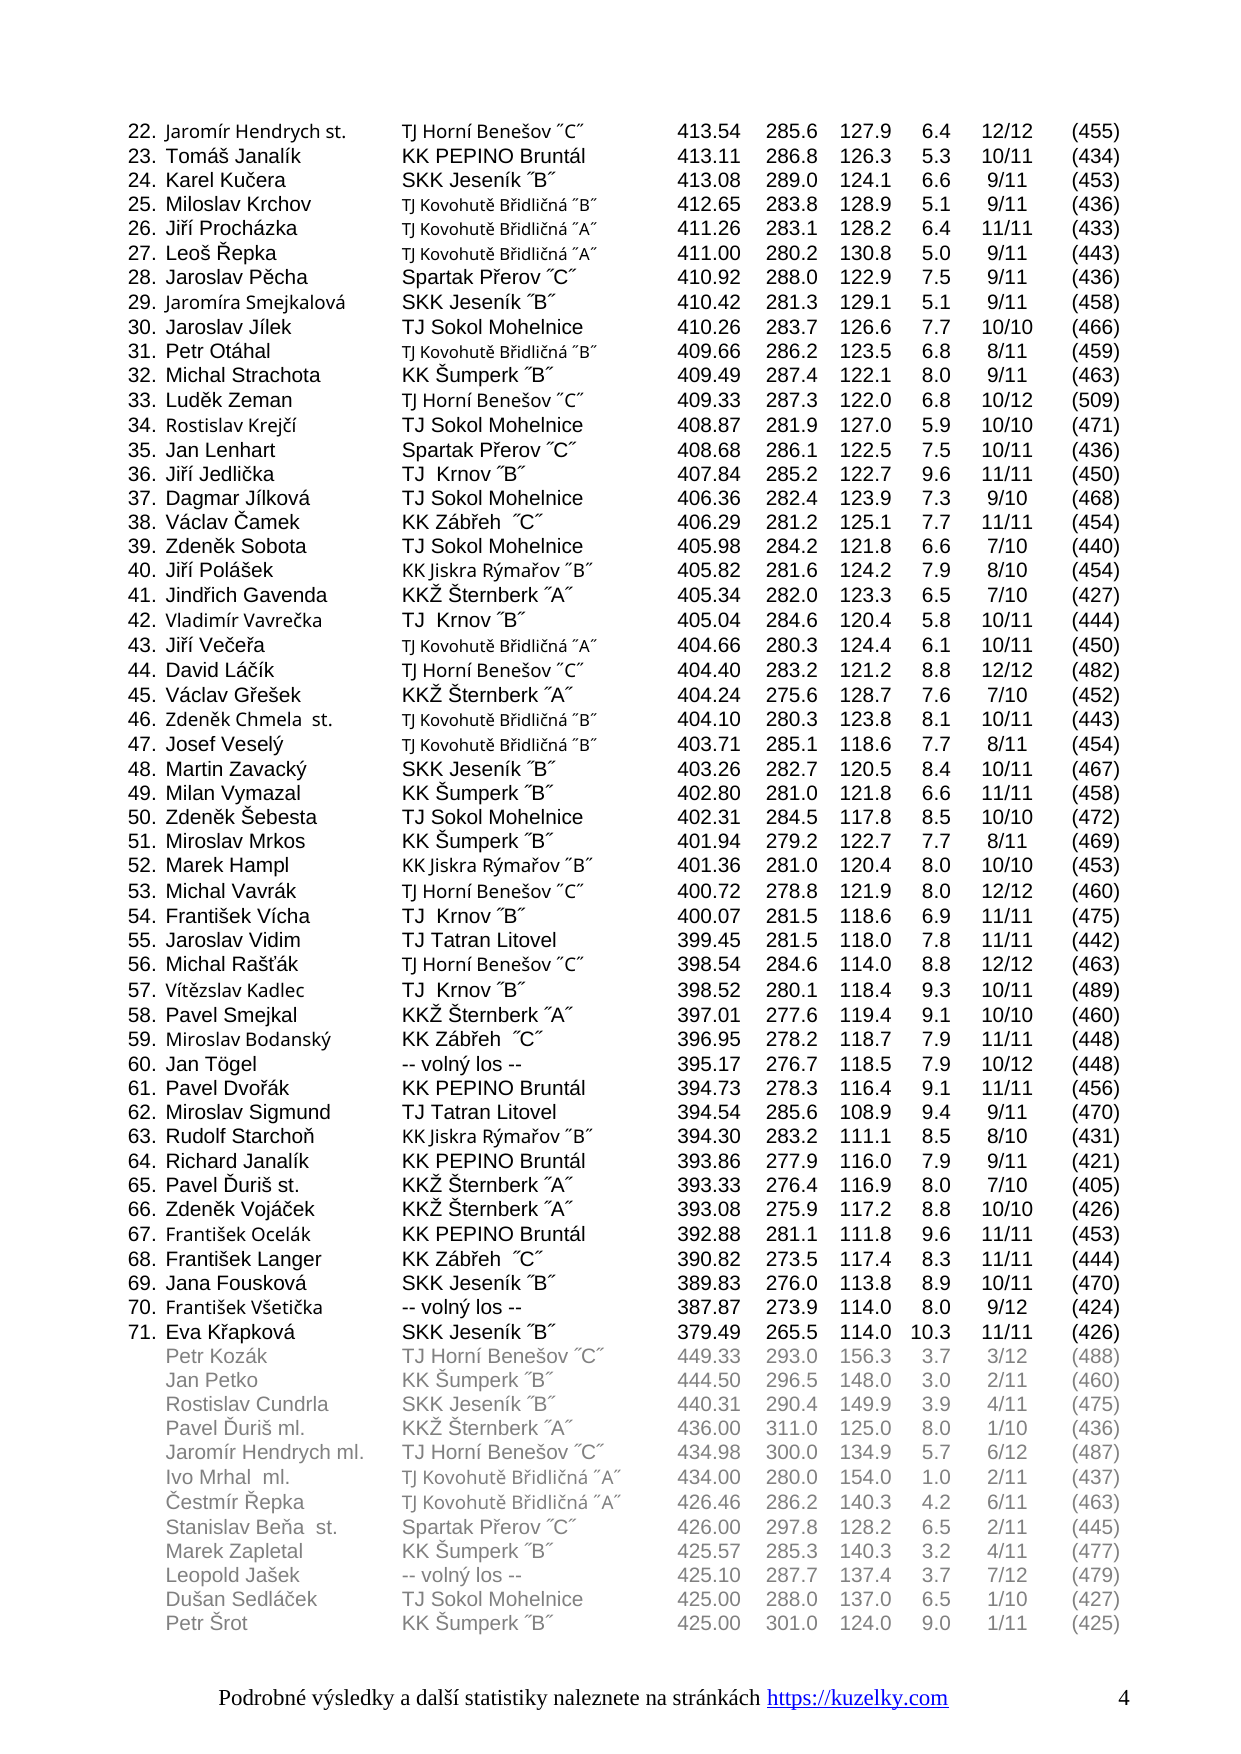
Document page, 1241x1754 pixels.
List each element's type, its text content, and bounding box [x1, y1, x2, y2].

text 45. Václav Gřešek KKŽ Šternberk ˝A˝ 404.24 275.6 128.7 7.6 7/10 (452) [106, 683, 1134, 707]
text 22. Jaromír Hendrych st. TJ Horní Benešov ˝C˝ 413.54 285.6 127.9 6.4 12/12 (455) [106, 118, 1134, 144]
text 39. Zdeněk Sobota TJ Sokol Mohelnice 405.98 284.2 121.8 6.6 7/10 (440) [106, 534, 1134, 558]
text 68. František Langer KK Zábřeh ˝C˝ 390.82 273.5 117.4 8.3 11/11 (444) [106, 1247, 1134, 1271]
text Leopold Jašek -- volný los -- 425.10 287.7 137.4 3.7 7/12 (479) [106, 1563, 1134, 1587]
text 29. Jaromíra Smejkalová SKK Jeseník ˝B˝ 410.42 281.3 129.1 5.1 9/11 (458) [106, 289, 1134, 314]
text 23. Tomáš Janalík KK PEPINO Bruntál 413.11 286.8 126.3 5.3 10/11 (434) [106, 144, 1134, 168]
text 53. Michal Vavrák TJ Horní Benešov ˝C˝ 400.72 278.8 121.9 8.0 12/12 (460) [106, 878, 1134, 903]
text 33. Luděk Zeman TJ Horní Benešov ˝C˝ 409.33 287.3 122.0 6.8 10/12 (509) [106, 387, 1134, 412]
text Rostislav Cundrla SKK Jeseník ˝B˝ 440.31 290.4 149.9 3.9 4/11 (475) [106, 1392, 1134, 1416]
text 32. Michal Strachota KK Šumperk ˝B˝ 409.49 287.4 122.1 8.0 9/11 (463) [106, 363, 1134, 387]
text 37. Dagmar Jílková TJ Sokol Mohelnice 406.36 282.4 123.9 7.3 9/10 (468) [106, 486, 1134, 510]
text 59. Miroslav Bodanský KK Zábřeh ˝C˝ 396.95 278.2 118.7 7.9 11/11 (448) [106, 1026, 1134, 1052]
text 46. Zdeněk Chmela st. TJ Kovohutě Břidličná ˝B˝ 404.10 280.3 123.8 8.1 10/11 (443) [106, 707, 1134, 732]
text 24. Karel Kučera SKK Jeseník ˝B˝ 413.08 289.0 124.1 6.6 9/11 (453) [106, 168, 1134, 192]
text 51. Miroslav Mrkos KK Šumperk ˝B˝ 401.94 279.2 122.7 7.7 8/11 (469) [106, 828, 1134, 852]
text 60. Jan Tögel -- volný los -- 395.17 276.7 118.5 7.9 10/12 (448) [106, 1052, 1134, 1076]
text 44. David Láčík TJ Horní Benešov ˝C˝ 404.40 283.2 121.2 8.8 12/12 (482) [106, 657, 1134, 683]
text Jaromír Hendrych ml. TJ Horní Benešov ˝C˝ 434.98 300.0 134.9 5.7 6/12 (487) [106, 1440, 1134, 1464]
text 64. Richard Janalík KK PEPINO Bruntál 393.86 277.9 116.0 7.9 9/11 (421) [106, 1149, 1134, 1173]
text Pavel Ďuriš ml. KKŽ Šternberk ˝A˝ 436.00 311.0 125.0 8.0 1/10 (436) [106, 1416, 1134, 1440]
text 43. Jiří Večeřa TJ Kovohutě Břidličná ˝A˝ 404.66 280.3 124.4 6.1 10/11 (450) [106, 633, 1134, 657]
text Stanislav Beňa st. Spartak Přerov ˝C˝ 426.00 297.8 128.2 6.5 2/11 (445) [106, 1515, 1134, 1539]
text 36. Jiří Jedlička TJ Krnov ˝B˝ 407.84 285.2 122.7 9.6 11/11 (450) [106, 462, 1134, 486]
text 55. Jaroslav Vidim TJ Tatran Litovel 399.45 281.5 118.0 7.8 11/11 (442) [106, 927, 1134, 951]
text 26. Jiří Procházka TJ Kovohutě Břidličná ˝A˝ 411.26 283.1 128.2 6.4 11/11 (433) [106, 216, 1134, 241]
text 67. František Ocelák KK PEPINO Bruntál 392.88 281.1 111.8 9.6 11/11 (453) [106, 1221, 1134, 1247]
text 34. Rostislav Krejčí TJ Sokol Mohelnice 408.87 281.9 127.0 5.9 10/10 (471) [106, 412, 1134, 438]
text 42. Vladimír Vavrečka TJ Krnov ˝B˝ 405.04 284.6 120.4 5.8 10/11 (444) [106, 607, 1134, 633]
text Čestmír Řepka TJ Kovohutě Břidličná ˝A˝ 426.46 286.2 140.3 4.2 6/11 (463) [106, 1489, 1134, 1515]
text 28. Jaroslav Pěcha Spartak Přerov ˝C˝ 410.92 288.0 122.9 7.5 9/11 (436) [106, 265, 1134, 289]
text 40. Jiří Polášek KK Jiskra Rýmařov ˝B˝ 405.82 281.6 124.2 7.9 8/10 (454) [106, 558, 1134, 583]
text Marek Zapletal KK Šumperk ˝B˝ 425.57 285.3 140.3 3.2 4/11 (477) [106, 1539, 1134, 1563]
text 50. Zdeněk Šebesta TJ Sokol Mohelnice 402.31 284.5 117.8 8.5 10/10 (472) [106, 804, 1134, 828]
text 52. Marek Hampl KK Jiskra Rýmařov ˝B˝ 401.36 281.0 120.4 8.0 10/10 (453) [106, 852, 1134, 878]
text 27. Leoš Řepka TJ Kovohutě Břidličná ˝A˝ 411.00 280.2 130.8 5.0 9/11 (443) [106, 241, 1134, 265]
text Petr Šrot KK Šumperk ˝B˝ 425.00 301.0 124.0 9.0 1/11 (425) [106, 1611, 1134, 1635]
text Dušan Sedláček TJ Sokol Mohelnice 425.00 288.0 137.0 6.5 1/10 (427) [106, 1587, 1134, 1611]
text 66. Zdeněk Vojáček KKŽ Šternberk ˝A˝ 393.08 275.9 117.2 8.8 10/10 (426) [106, 1197, 1134, 1221]
text 25. Miloslav Krchov TJ Kovohutě Břidličná ˝B˝ 412.65 283.8 128.9 5.1 9/11 (436) [106, 192, 1134, 216]
text 56. Michal Rašťák TJ Horní Benešov ˝C˝ 398.54 284.6 114.0 8.8 12/12 (463) [106, 951, 1134, 977]
text 54. František Vícha TJ Krnov ˝B˝ 400.07 281.5 118.6 6.9 11/11 (475) [106, 903, 1134, 927]
text 69. Jana Fousková SKK Jeseník ˝B˝ 389.83 276.0 113.8 8.9 10/11 (470) [106, 1271, 1134, 1295]
text 31. Petr Otáhal TJ Kovohutě Břidličná ˝B˝ 409.66 286.2 123.5 6.8 8/11 (459) [106, 338, 1134, 363]
text 30. Jaroslav Jílek TJ Sokol Mohelnice 410.26 283.7 126.6 7.7 10/10 (466) [106, 314, 1134, 338]
text 49. Milan Vymazal KK Šumperk ˝B˝ 402.80 281.0 121.8 6.6 11/11 (458) [106, 781, 1134, 804]
text 58. Pavel Smejkal KKŽ Šternberk ˝A˝ 397.01 277.6 119.4 9.1 10/10 (460) [106, 1002, 1134, 1026]
text Ivo Mrhal ml. TJ Kovohutě Břidličná ˝A˝ 434.00 280.0 154.0 1.0 2/11 (437) [106, 1464, 1134, 1489]
text Petr Kozák TJ Horní Benešov ˝C˝ 449.33 293.0 156.3 3.7 3/12 (488) [106, 1344, 1134, 1368]
text 61. Pavel Dvořák KK PEPINO Bruntál 394.73 278.3 116.4 9.1 11/11 (456) [106, 1076, 1134, 1100]
text 71. Eva Křapková SKK Jeseník ˝B˝ 379.49 265.5 114.0 10.3 11/11 (426) [106, 1320, 1134, 1344]
text 41. Jindřich Gavenda KKŽ Šternberk ˝A˝ 405.34 282.0 123.3 6.5 7/10 (427) [106, 583, 1134, 607]
text 35. Jan Lenhart Spartak Přerov ˝C˝ 408.68 286.1 122.5 7.5 10/11 (436) [106, 438, 1134, 462]
text 38. Václav Čamek KK Zábřeh ˝C˝ 406.29 281.2 125.1 7.7 11/11 (454) [106, 510, 1134, 534]
text 47. Josef Veselý TJ Kovohutě Břidličná ˝B˝ 403.71 285.1 118.6 7.7 8/11 (454) [106, 732, 1134, 757]
text 62. Miroslav Sigmund TJ Tatran Litovel 394.54 285.6 108.9 9.4 9/11 (470) [106, 1100, 1134, 1124]
text 63. Rudolf Starchoň KK Jiskra Rýmařov ˝B˝ 394.30 283.2 111.1 8.5 8/10 (431) [106, 1124, 1134, 1149]
text 57. Vítězslav Kadlec TJ Krnov ˝B˝ 398.52 280.1 118.4 9.3 10/11 (489) [106, 977, 1134, 1002]
text Jan Petko KK Šumperk ˝B˝ 444.50 296.5 148.0 3.0 2/11 (460) [106, 1368, 1134, 1392]
text 48. Martin Zavacký SKK Jeseník ˝B˝ 403.26 282.7 120.5 8.4 10/11 (467) [106, 757, 1134, 781]
text 70. František Všetička -- volný los -- 387.87 273.9 114.0 8.0 9/12 (424) [106, 1295, 1134, 1320]
text 65. Pavel Ďuriš st. KKŽ Šternberk ˝A˝ 393.33 276.4 116.9 8.0 7/10 (405) [106, 1173, 1134, 1197]
